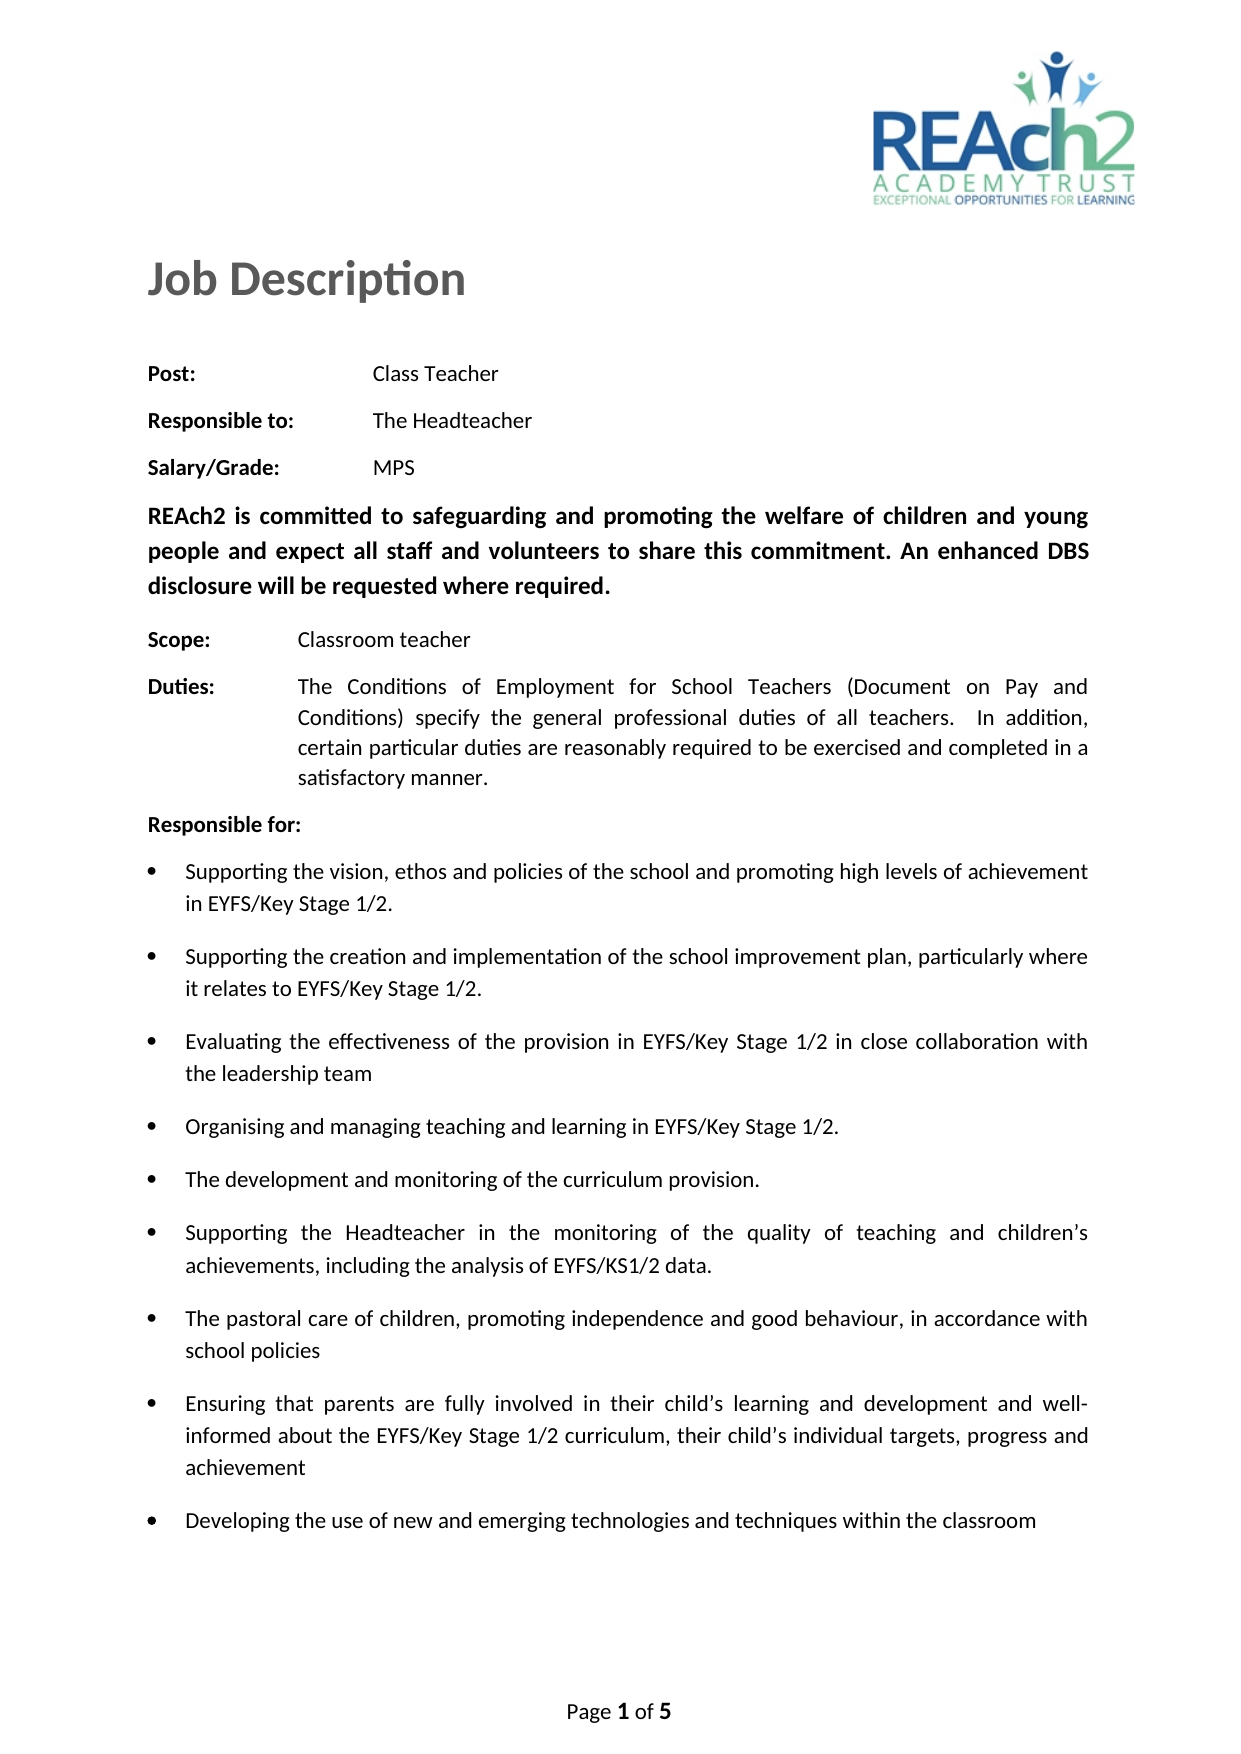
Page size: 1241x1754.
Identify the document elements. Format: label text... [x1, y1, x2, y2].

list Ensuring that parents are fully involved in their child’s learning and development and well-informed about the EYFS/Key Stage 1/2 curriculum, their child’s individual targets, progress and achievement [148, 1389, 1090, 1481]
subtitle Job Description [148, 246, 1090, 307]
list The pastoral care of children, promoting independence and good behaviour, in accordance with school policies [148, 1304, 1090, 1364]
text Responsible for: [148, 810, 1090, 838]
text Responsible to: The Headteacher [148, 406, 1090, 434]
text Scope: Classroom teacher [148, 626, 1090, 654]
list Supporting the vision, ethos and policies of the school and promoting high levels of achievement in EYFS/Key Stage 1/2. [148, 857, 1090, 917]
list Supporting the creation and implementation of the school improvement plan, particularly where it relates to EYFS/Key Stage 1/2. [148, 942, 1090, 1002]
list Supporting the Headteacher in the monitoring of the quality of teaching and children’s achievements, including the analysis of EYFS/KS1/2 data. [148, 1218, 1090, 1279]
text Duties: The Conditions of Employment for School Teachers (Document on Pay and Conditions) specify the general professional duties of all teachers. In addition, certain particular duties are reasonably required to be exercised and completed in a satisfactory manner. [148, 672, 1090, 791]
list Evaluating the effectiveness of the provision in EYFS/Key Stage 1/2 in close collaboration with the leadership team [148, 1027, 1090, 1087]
list Developing the use of new and emerging technologies and techniques within the classroom [148, 1506, 1090, 1534]
text Salary/Grade: MPS [148, 453, 1090, 481]
text REAch2 is committed to safeguarding and promoting the welfare of children and young people and expect all staff and volunteers to share this commitment. An enhanced DBS disclosure will be requested where required. [148, 500, 1090, 600]
picture [871, 51, 1134, 204]
list The development and monitoring of the curriculum provision. [148, 1166, 1090, 1193]
list Organising and managing teaching and learning in EYFS/Key Stage 1/2. [148, 1112, 1090, 1141]
text Post: Class Teacher [148, 359, 1090, 387]
